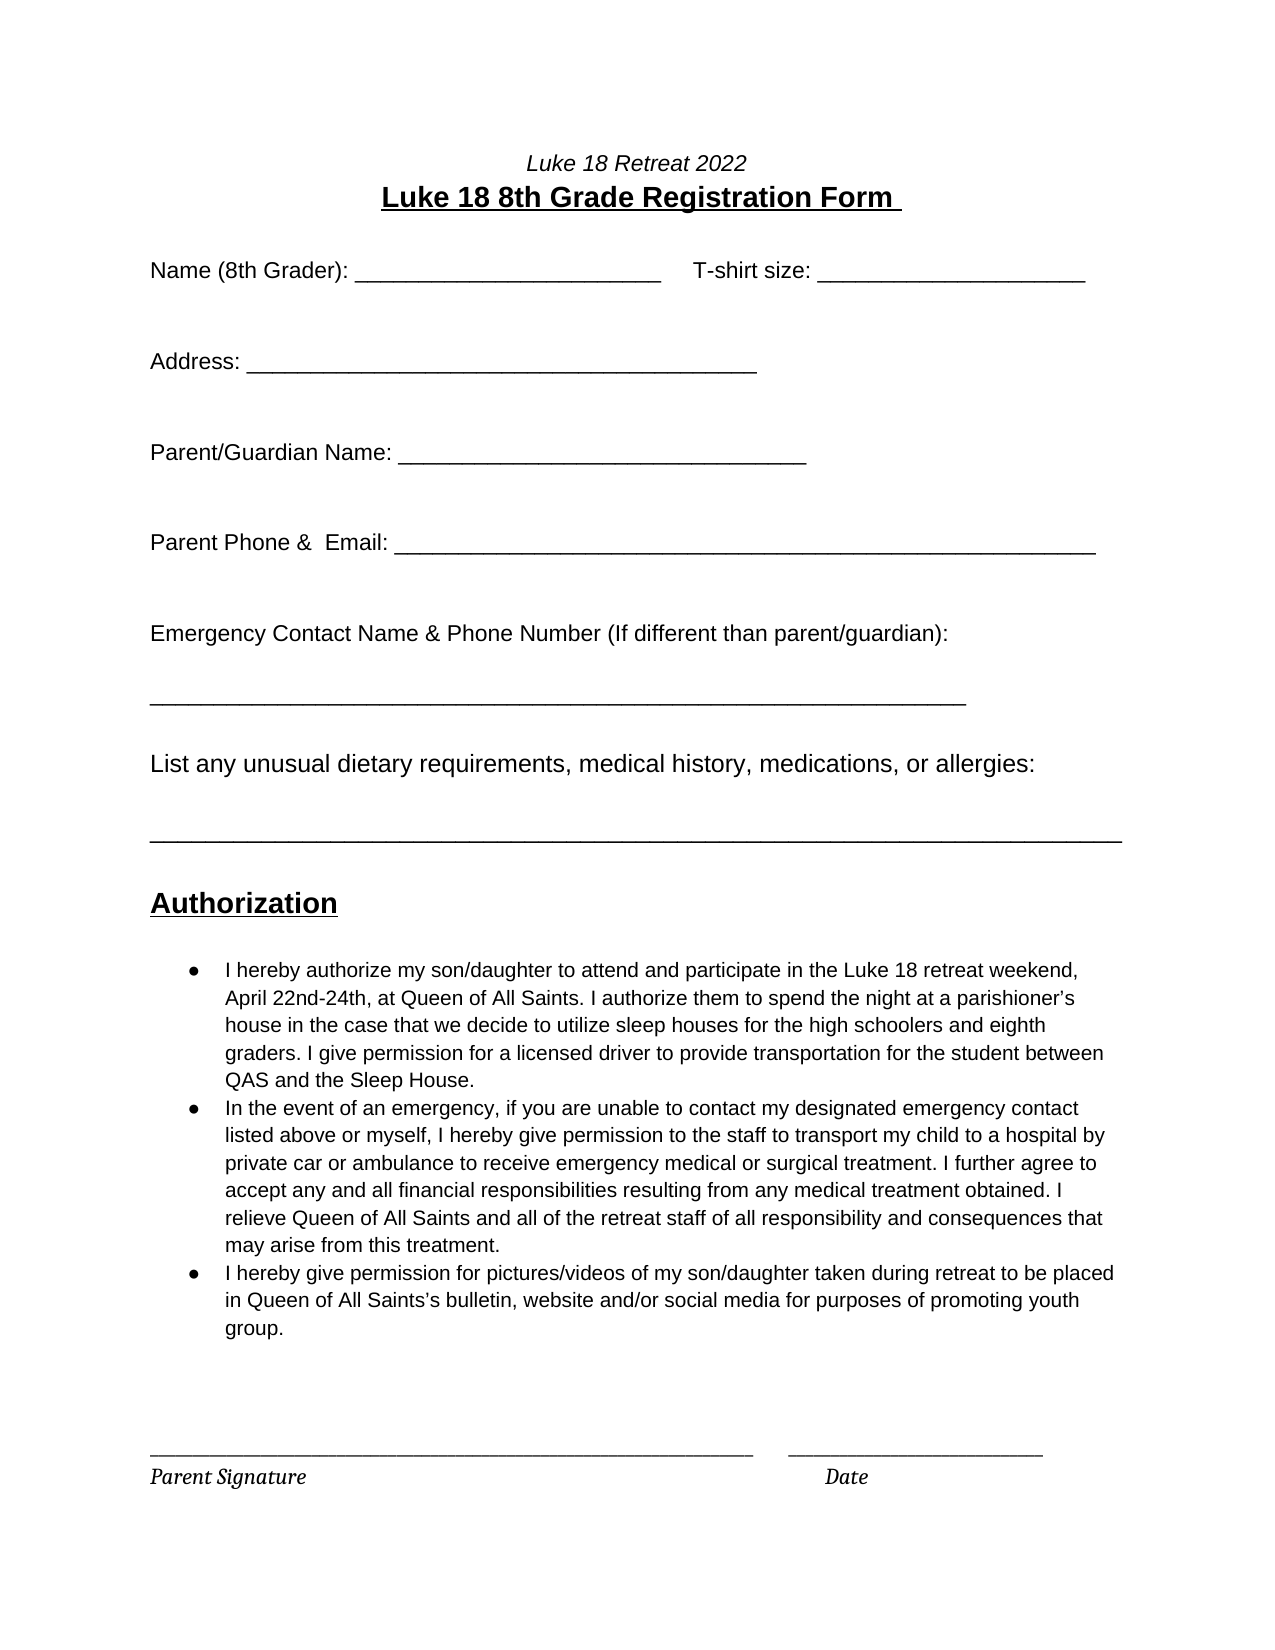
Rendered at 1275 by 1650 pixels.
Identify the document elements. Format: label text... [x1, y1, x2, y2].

text ________________________________________________________________ [150, 680, 1125, 707]
list In the event of an emergency, if you are unable to contact my designated emergency contact listed above or myself, I hereby give permission to the staff to transport my child to a hospital by private car or ambulance to receive emergency medical or surgical treatment. I further agree to accept any and all financial responsibilities resulting from any medical treatment obtained. I relieve Queen of All Saints and all of the retreat staff of all responsibility and consequences that may arise from this treatment. [187, 1096, 1125, 1257]
text _______________________________________________________________________ ______________________________ Parent Signature Date [150, 1434, 1125, 1490]
text Emergency Contact Name & Phone Number (If different than parent/guardian): [150, 620, 1125, 646]
text Luke 18 Retreat 2022 [150, 150, 1125, 176]
text Address: ________________________________________ [150, 348, 1125, 374]
list I hereby give permission for pictures/videos of my son/daughter taken during retreat to be placed in Queen of All Saints’s bulletin, website and/or social media for purposes of promoting youth group. [187, 1261, 1125, 1339]
text Parent/Guardian Name: ________________________________ [150, 438, 1125, 465]
text Authorization [150, 887, 1125, 920]
text Parent Phone & Email: _______________________________________________________ [150, 529, 1125, 556]
text ______________________________________________________________________ [150, 815, 1125, 844]
text Luke 18 8th Grade Registration Form [150, 180, 1125, 214]
list I hereby authorize my son/daughter to attend and participate in the Luke 18 retreat weekend, April 22nd-24th, at Queen of All Saints. I authorize them to spend the night at a parishioner’s house in the case that we decide to utilize sleep houses for the high schoolers and eighth graders. I give permission for a licensed driver to provide transportation for the student between QAS and the Sleep House. [187, 958, 1125, 1092]
text Name (8th Grader): ________________________ T-shirt size: _____________________ [150, 257, 1125, 284]
text List any unusual dietary requirements, medical history, medications, or allergies: [150, 749, 1125, 778]
